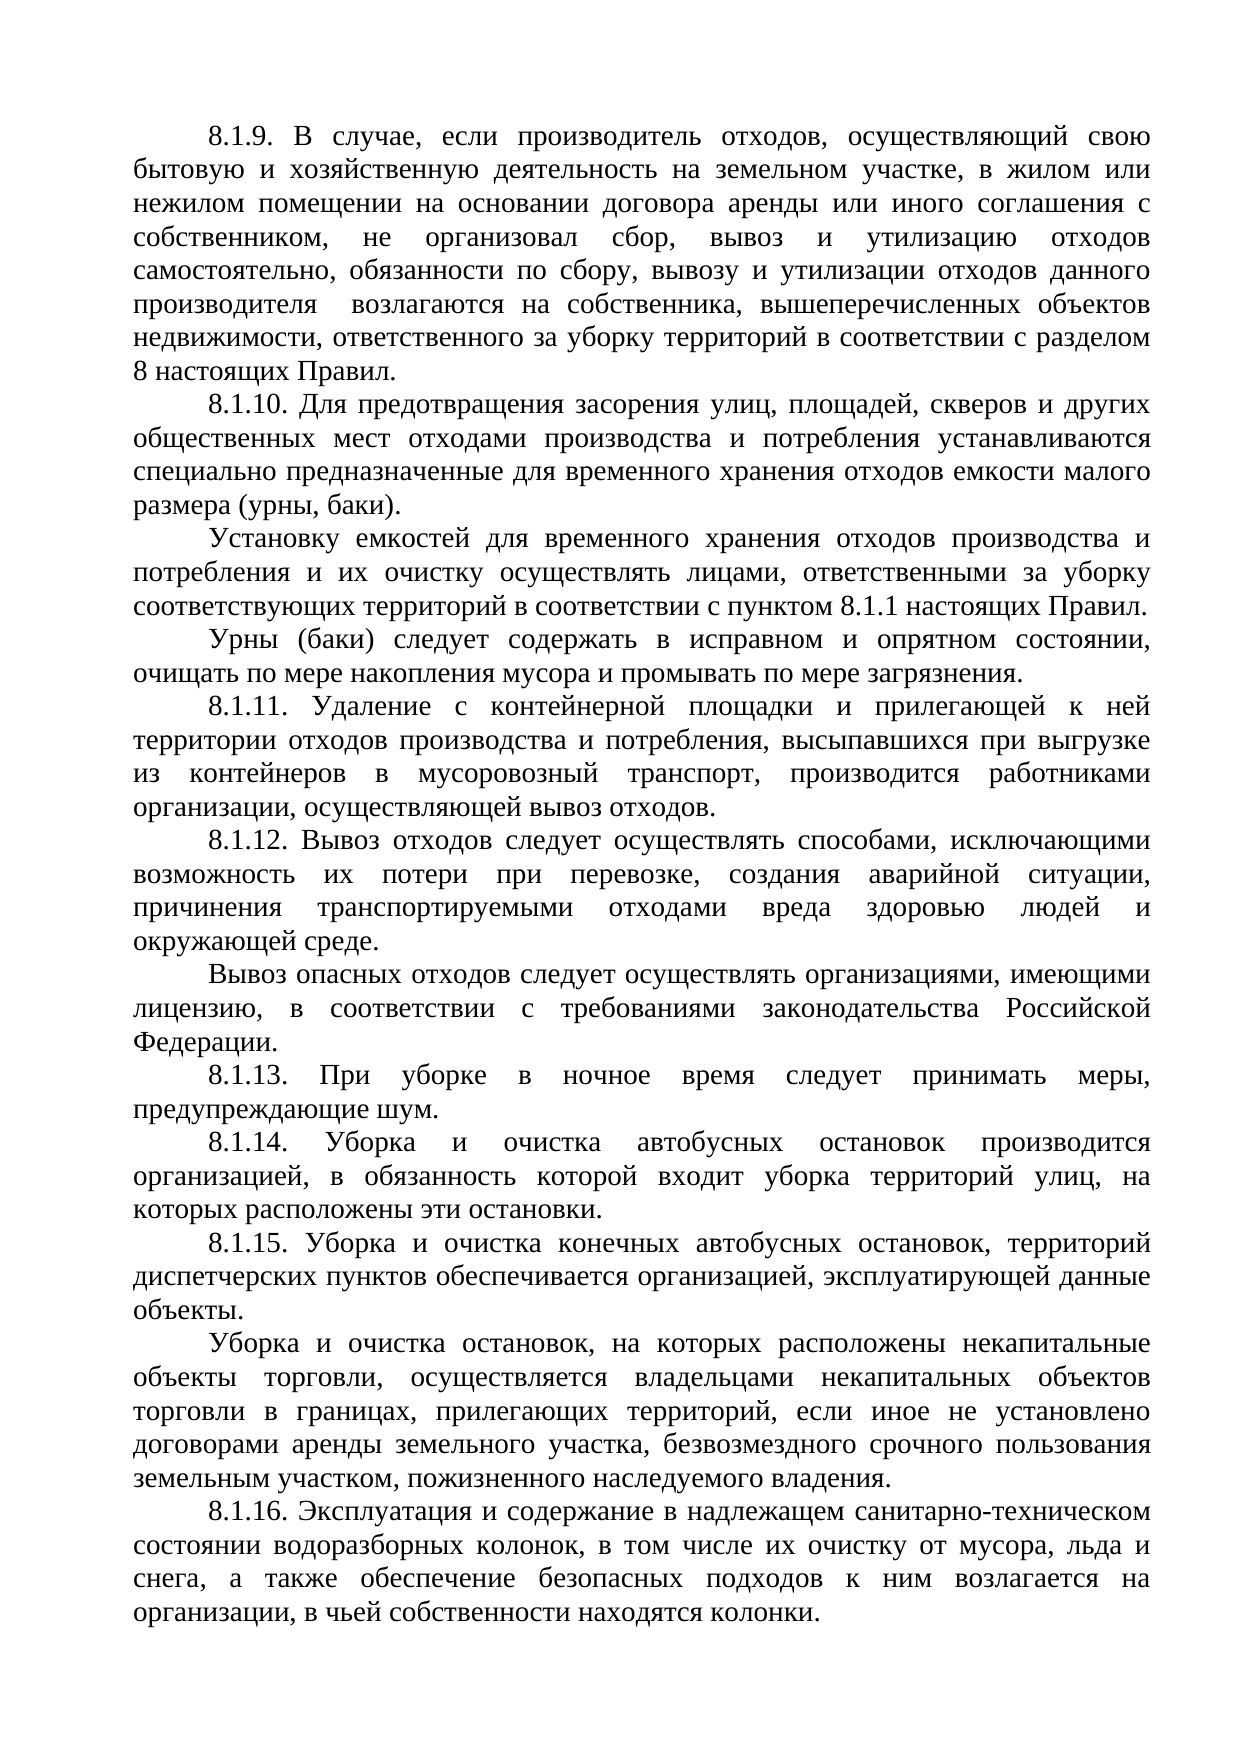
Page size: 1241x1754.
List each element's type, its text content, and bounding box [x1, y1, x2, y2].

text Урны (баки) следует содержать в исправном и опрятном состоянии, очищать по мере накопления мусора и промывать по мере загрязнения. [133, 621, 1152, 688]
text 8.1.14. Уборка и очистка автобусных остановок производится организацией, в обязанность которой входит уборка территорий улиц, на которых расположены эти остановки. [133, 1124, 1152, 1225]
text 8.1.15. Уборка и очистка конечных автобусных остановок, территорий диспетчерских пунктов обеспечивается организацией, эксплуатирующей данные объекты. [133, 1225, 1152, 1326]
text Уборка и очистка остановок, на которых расположены некапитальные объекты торговли, осуществляется владельцами некапитальных объектов торговли в границах, прилегающих территорий, если иное не установлено договорами аренды земельного участка, безвозмездного срочного пользования земельным участком, пожизненного наследуемого владения. [133, 1326, 1152, 1493]
text 8.1.16. Эксплуатация и содержание в надлежащем санитарно-техническом состоянии водоразборных колонок, в том числе их очистку от мусора, льда и снега, а также обеспечение безопасных подходов к ним возлагается на организации, в чьей собственности находятся колонки. [133, 1493, 1152, 1627]
text Вывоз опасных отходов следует осуществлять организациями, имеющими лицензию, в соответствии с требованиями законодательства Российской Федерации. [133, 957, 1152, 1057]
text 8.1.12. Вывоз отходов следует осуществлять способами, исключающими возможность их потери при перевозке, создания аварийной ситуации, причинения транспортируемыми отходами вреда здоровью людей и окружающей среде. [133, 822, 1152, 957]
text Установку емкостей для временного хранения отходов производства и потребления и их очистку осуществлять лицами, ответственными за уборку соответствующих территорий в соответствии с пунктом 8.1.1 настоящих Правил. [133, 521, 1152, 621]
text 8.1.10. Для предотвращения засорения улиц, площадей, скверов и других общественных мест отходами производства и потребления устанавливаются специально предназначенные для временного хранения отходов емкости малого размера (урны, баки). [133, 386, 1152, 521]
text 8.1.13. При уборке в ночное время следует принимать меры, предупреждающие шум. [133, 1057, 1152, 1124]
text 8.1.11. Удаление с контейнерной площадки и прилегающей к ней территории отходов производства и потребления, высыпавшихся при выгрузке из контейнеров в мусоровозный транспорт, производится работниками организации, осуществляющей вывоз отходов. [133, 688, 1152, 822]
text 8.1.9. В случае, если производитель отходов, осуществляющий свою бытовую и хозяйственную деятельность на земельном участке, в жилом или нежилом помещении на основании договора аренды или иного соглашения с собственником, не организовал сбор, вывоз и утилизацию отходов самостоятельно, обязанности по сбору, вывозу и утилизации отходов данного производителя возлагаются на собственника, вышеперечисленных объектов недвижимости, ответственного за уборку территорий в соответствии с разделом 8 настоящих Правил. [133, 118, 1152, 386]
